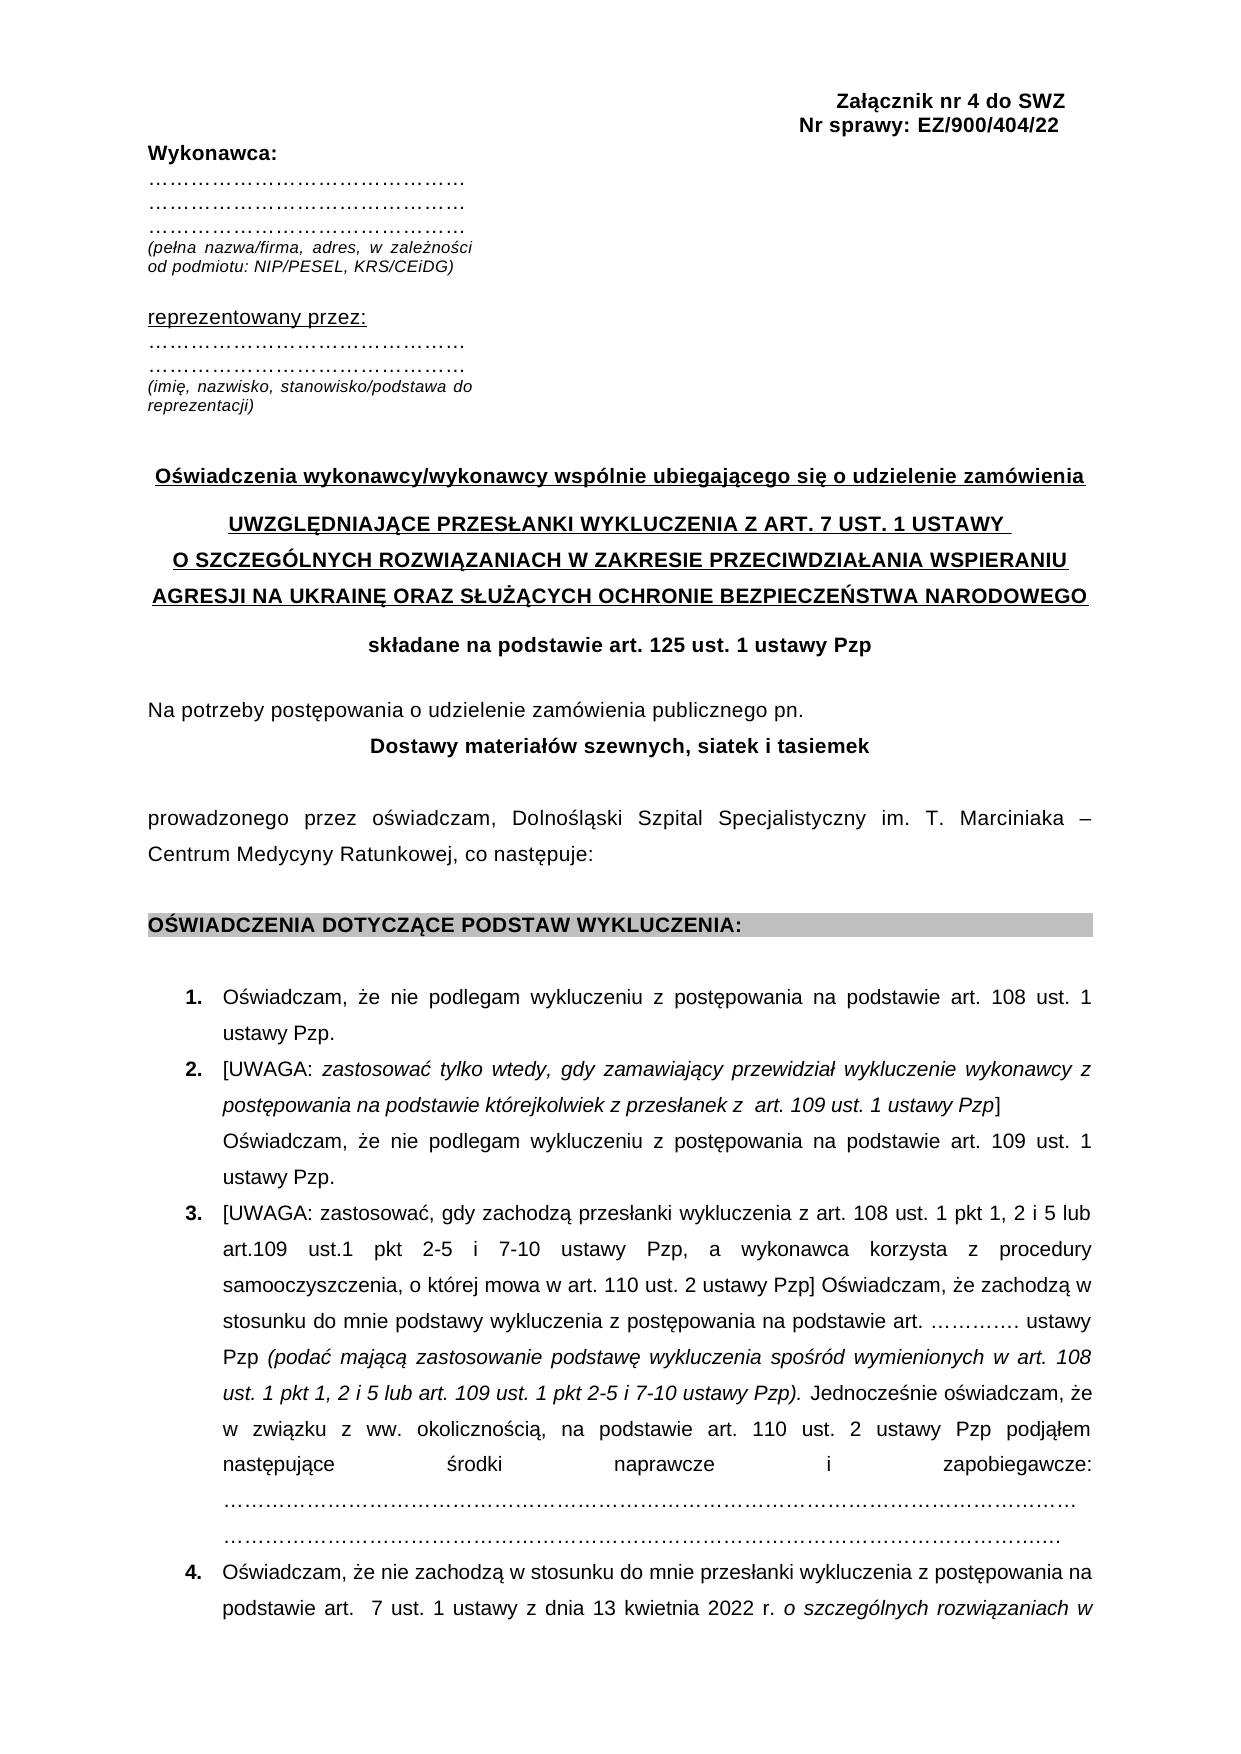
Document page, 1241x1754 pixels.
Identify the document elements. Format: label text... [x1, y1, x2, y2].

text reprezentowany przez: [148, 305, 1093, 329]
text Oświadczenia wykonawcy/wykonawcy wspólnie ubiegającego się o udzielenie zamówienia [148, 464, 1093, 488]
text Załącznik nr 4 do SWZ [738, 89, 1093, 113]
text Na potrzeby postępowania o udzielenie zamówienia publicznego pn. [148, 698, 1093, 722]
text Wykonawca: [148, 137, 1093, 166]
text ……………………………………… [148, 214, 472, 238]
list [185, 1560, 1093, 1620]
text Nr sprawy: EZ/900/404/22 [605, 113, 1093, 137]
list Oświadczam, że nie podlegam wykluczeniu z postępowania na podstawie art. 109 ust. 1 ustawy Pzp. [223, 1129, 1093, 1189]
list [UWAGA: zastosować, gdy zachodzą przesłanki wykluczenia z art. 108 ust. 1 pkt 1, 2 i 5 lub art.109 ust.1 pkt 2-5 i 7-10 ustawy Pzp, a wykonawca korzysta z procedury samooczyszczenia, o której mowa w art. 110 ust. 2 ustawy Pzp] Oświadczam, że zachodzą w stosunku do mnie podstawy wykluczenia z postępowania na podstawie art. …………. ustawy Pzp (podać mającą zastosowanie podstawę wykluczenia spośród wymienionych w art. 108 ust. 1 pkt 1, 2 i 5 lub art. 109 ust. 1 pkt 2-5 i 7-10 ustawy Pzp). Jednocześnie oświadczam, że w związku z ww. okolicznością, na podstawie art. 110 ust. 2 ustawy Pzp podjąłem następujące środki naprawcze i zapobiegawcze: …………………………………………………………………………………………………………………………………………………………………………………………………………………….… [185, 1201, 1093, 1548]
text (imię, nazwisko, stanowisko/podstawa do reprezentacji) [148, 377, 472, 415]
text Dostawy materiałów szewnych, siatek i tasiemek [148, 733, 1093, 757]
list Oświadczam, że nie podlegam wykluczeniu z postępowania na podstawie art. 108 ust. 1 ustawy Pzp. [185, 985, 1093, 1045]
text UWZGLĘDNIAJĄCE PRZESŁANKI WYKLUCZENIA Z ART. 7 UST. 1 USTAWY o szczególnych rozwiązaniach w zakresie przeciwdziałania wspieraniu agresji na Ukrainę oraz służących ochronie bezpieczeństwa narodowego [148, 512, 1093, 608]
text ……………………………………………………………………………… [148, 329, 472, 377]
list [UWAGA: zastosować tylko wtedy, gdy zamawiający przewidział wykluczenie wykonawcy z postępowania na podstawie którejkolwiek z przesłanek z art. 109 ust. 1 ustawy Pzp] [185, 1057, 1093, 1117]
text ……………………………………………………………………………… [148, 166, 472, 214]
text OŚWIADCZENIA DOTYCZĄCE PODSTAW WYKLUCZENIA: [148, 913, 1093, 937]
text (pełna nazwa/firma, adres, w zależności od podmiotu: NIP/PESEL, KRS/CEiDG) [148, 238, 472, 276]
text składane na podstawie art. 125 ust. 1 ustawy Pzp [148, 632, 1093, 656]
text prowadzonego przez oświadczam, Dolnośląski Szpital Specjalistyczny im. T. Marciniaka – Centrum Medycyny Ratunkowej, co następuje: [148, 805, 1093, 865]
